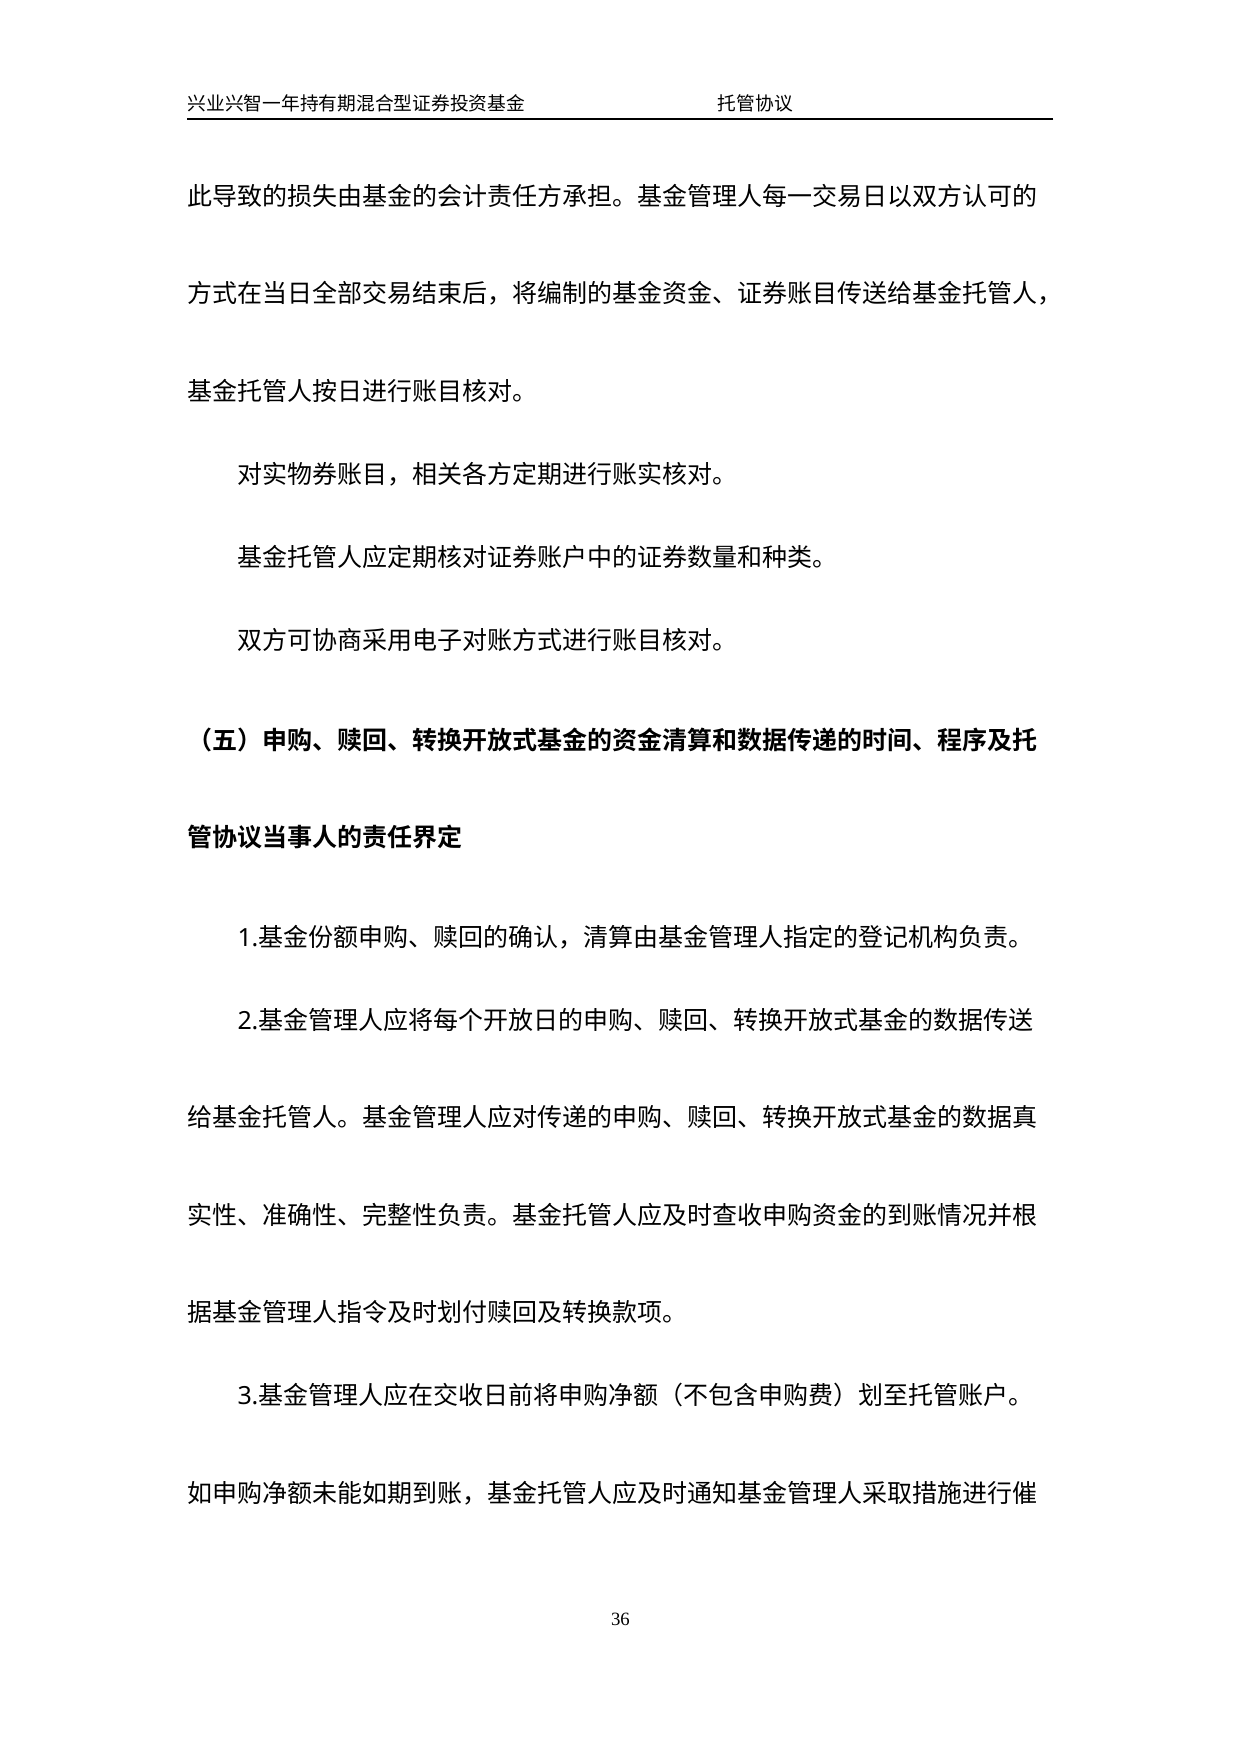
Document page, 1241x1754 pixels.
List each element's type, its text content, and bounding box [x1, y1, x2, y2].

text 双方可协商采用电子对账方式进行账目核对。 [187, 606, 1053, 671]
text （五）申购、赎回、转换开放式基金的资金清算和数据传递的时间、程序及托管协议当事人的责任界定 [187, 706, 1053, 868]
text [187, 1361, 1053, 1524]
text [187, 162, 1053, 422]
text 1.基金份额申购、赎回的确认，清算由基金管理人指定的登记机构负责。 [187, 903, 1053, 968]
text 基金托管人应定期核对证券账户中的证券数量和种类。 [187, 523, 1053, 588]
text 2.基金管理人应将每个开放日的申购、赎回、转换开放式基金的数据传送给基金托管人。基金管理人应对传递的申购、赎回、转换开放式基金的数据真实性、准确性、完整性负责。基金托管人应及时查收申购资金的到账情况并根据基金管理人指令及时划付赎回及转换款项。 [187, 986, 1053, 1343]
text 对实物券账目，相关各方定期进行账实核对。 [187, 440, 1053, 505]
